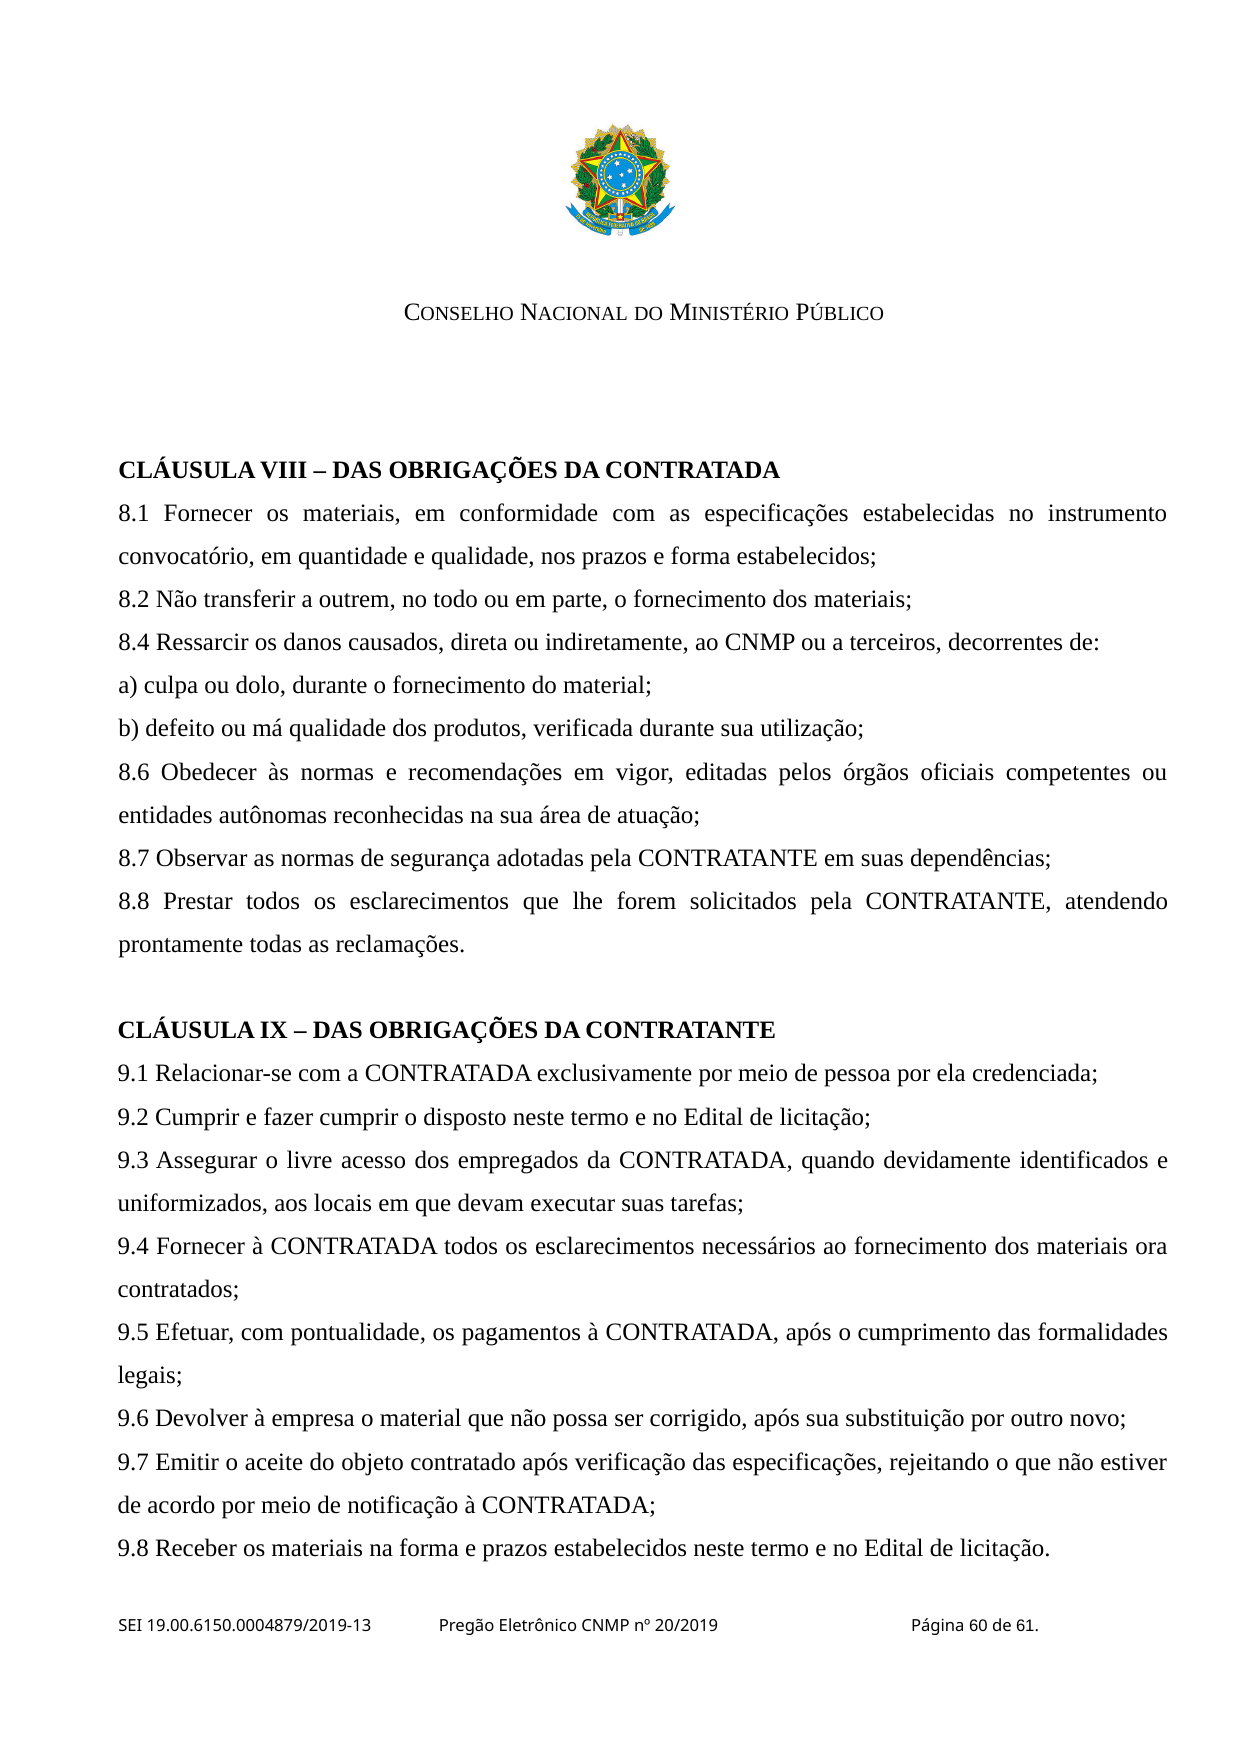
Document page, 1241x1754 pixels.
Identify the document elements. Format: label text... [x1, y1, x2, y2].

text 8.4 Ressarcir os danos causados, direta ou indiretamente, ao CNMP ou a terceiros, decorrentes de: [118, 627, 1169, 656]
text 8.1 Fornecer os materiais, em conformidade com as especificações estabelecidas no instrumento convocatório, em quantidade e qualidade, nos prazos e forma estabelecidos; [118, 498, 1169, 570]
text a) culpa ou dolo, durante o fornecimento do material; [118, 670, 1169, 699]
text 8.8 Prestar todos os esclarecimentos que lhe forem solicitados pela CONTRATANTE, atendendo prontamente todas as reclamações. [118, 886, 1169, 958]
text 9.8 Receber os materiais na forma e prazos estabelecidos neste termo e no Edital de licitação. [117, 1533, 1169, 1562]
text 8.2 Não transferir a outrem, no todo ou em parte, o fornecimento dos materiais; [118, 584, 1169, 613]
text 9.7 Emitir o aceite do objeto contratado após verificação das especificações, rejeitando o que não estiver de acordo por meio de notificação à CONTRATADA; [117, 1447, 1169, 1518]
text 9.4 Fornecer à CONTRATADA todos os esclarecimentos necessários ao fornecimento dos materiais ora contratados; [117, 1231, 1169, 1303]
text 9.6 Devolver à empresa o material que não possa ser corrigido, após sua substituição por outro novo; [117, 1403, 1169, 1432]
text CLÁUSULA VIII – DAS OBRIGAÇÕES DA CONTRATADA [118, 455, 1169, 483]
text 9.1 Relacionar-se com a CONTRATADA exclusivamente por meio de pessoa por ela credenciada; [117, 1058, 1169, 1087]
text 8.6 Obedecer às normas e recomendações em vigor, editadas pelos órgãos oficiais competentes ou entidades autônomas reconhecidas na sua área de atuação; [118, 757, 1169, 828]
text 9.2 Cumprir e fazer cumprir o disposto neste termo e no Edital de licitação; [117, 1102, 1169, 1130]
text 9.3 Assegurar o livre acesso dos empregados da CONTRATADA, quando devidamente identificados e uniformizados, aos locais em que devam executar suas tarefas; [117, 1145, 1169, 1217]
text 9.5 Efetuar, com pontualidade, os pagamentos à CONTRATADA, após o cumprimento das formalidades legais; [117, 1317, 1169, 1389]
text 8.7 Observar as normas de segurança adotadas pela CONTRATANTE em suas dependências; [118, 843, 1169, 872]
text b) defeito ou má qualidade dos produtos, verificada durante sua utilização; [118, 713, 1169, 742]
text CLÁUSULA IX – DAS OBRIGAÇÕES DA CONTRATANTE [117, 1015, 1169, 1044]
